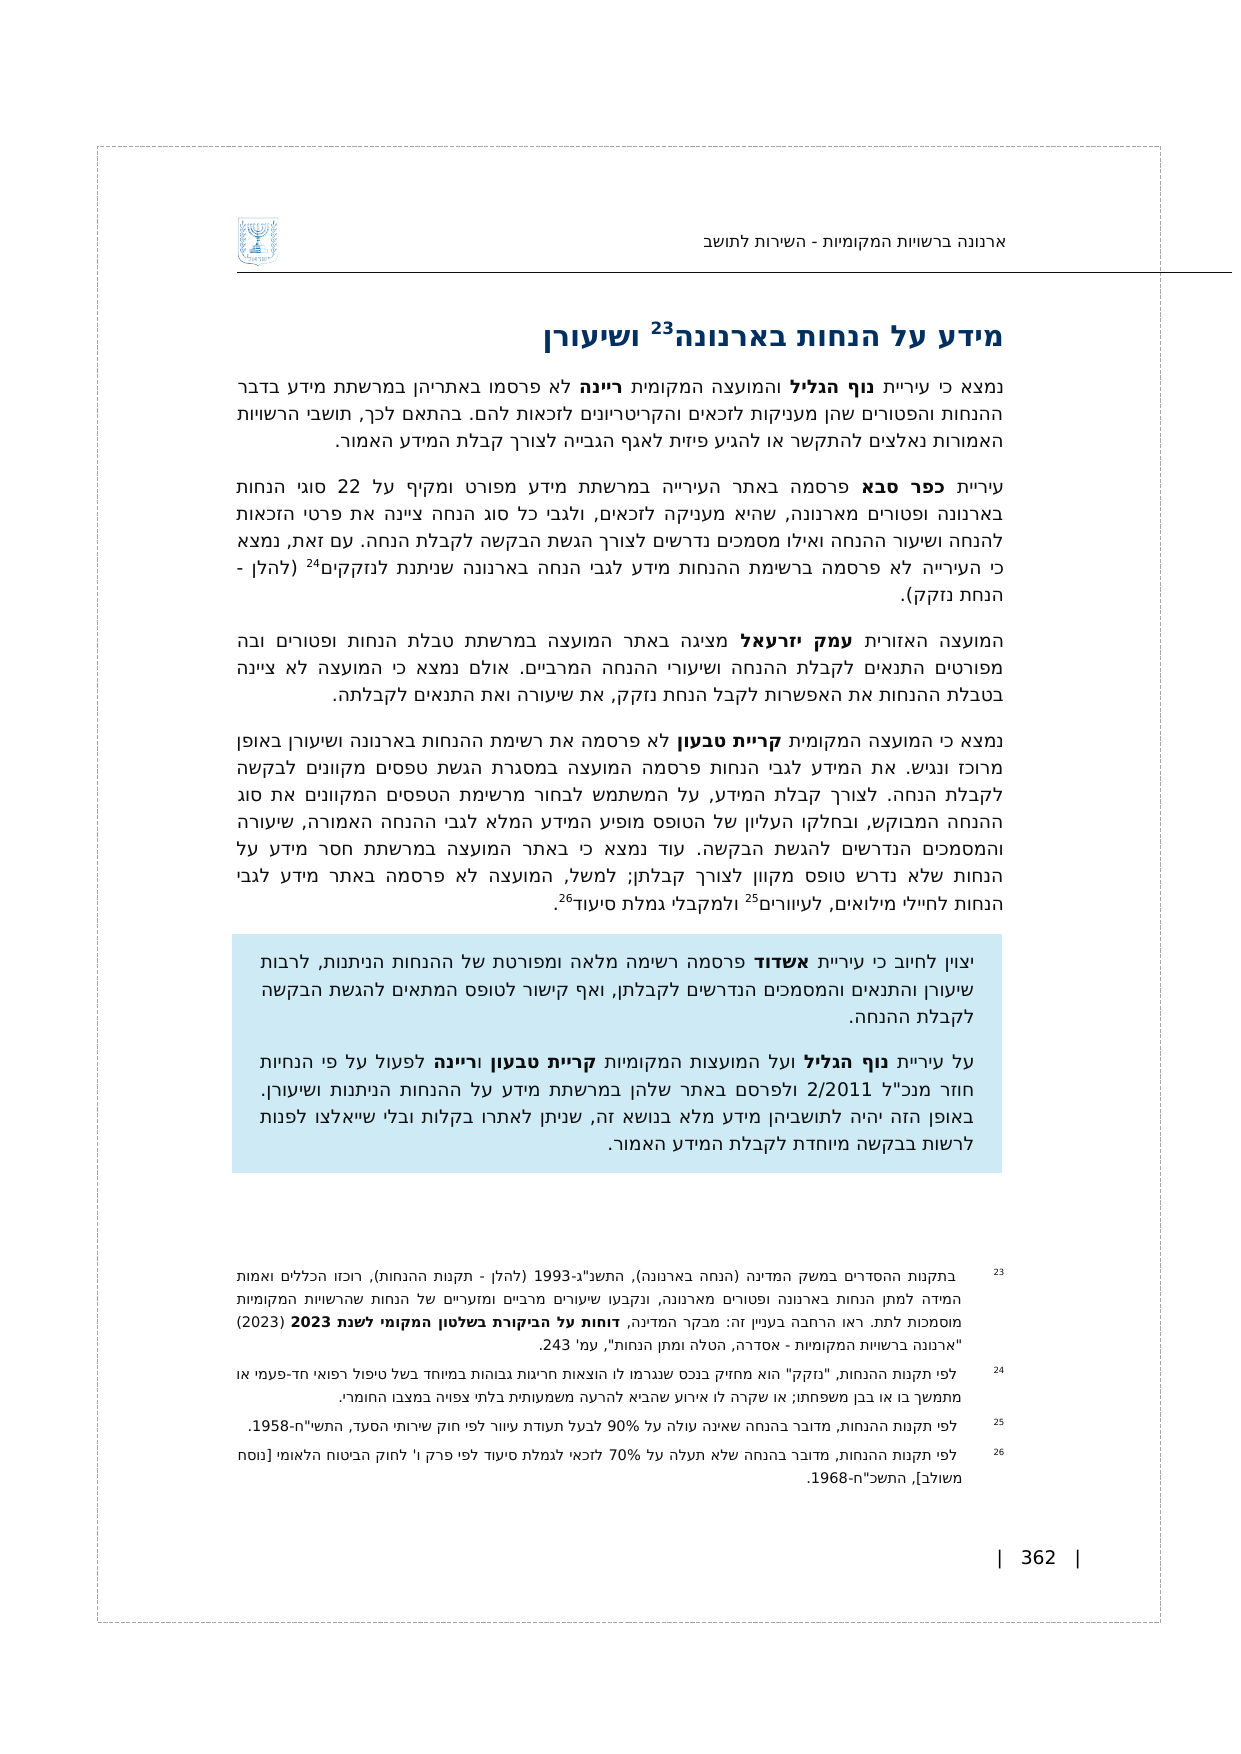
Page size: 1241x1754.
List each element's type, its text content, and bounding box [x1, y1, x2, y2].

text על עיריית נוף הגליל ועל המועצות המקומיות קריית טבעון וריינה לפעול על פי הנחיות חוזר מנכ"ל 2/2011 ולפרסם באתר שלהן במרשתת מידע על ההנחות הניתנות ושיעורן. באופן הזה יהיה לתושביהן מידע מלא בנושא זה, שניתן לאתרו בקלות ובלי שייאלצו לפנות לרשות בבקשה מיוחדת לקבלת המידע האמור. [237, 1034, 997, 1168]
text המועצה האזורית עמק יזרעאל מציגה באתר המועצה במרשתת טבלת הנחות ופטורים ובה מפורטים התנאים לקבלת ההנחה ושיעורי ההנחה המרביים. אולם נמצא כי המועצה לא ציינה בטבלת ההנחות את האפשרות לקבל הנחת נזקק, את שיעורה ואת התנאים לקבלתה. [236, 626, 1004, 707]
text עיריית כפר סבא פרסמה באתר העירייה במרשתת מידע מפורט ומקיף על 22 סוגי הנחות בארנונה ופטורים מארנונה, שהיא מעניקה לזכאים, ולגבי כל סוג הנחה ציינה את פרטי הזכאות להנחה ושיעור ההנחה ואילו מסמכים נדרשים לצורך הגשת הבקשה לקבלת הנחה. עם זאת, נמצא כי העירייה לא פרסמה ברשימת ההנחות מידע לגבי הנחה בארנונה שניתנת לנזקקים (להלן - הנחת נזקק). [236, 472, 1004, 607]
text יצוין לחיוב כי עיריית אשדוד פרסמה רשימה מלאה ומפורטת של ההנחות הניתנות, לרבות שיעורן והתנאים והמסמכים הנדרשים לקבלתן, ואף קישור לטופס המתאים להגשת הבקשה לקבלת ההנחה. [237, 939, 997, 1028]
text מידע על הנחות בארנונה ושיעורן [236, 319, 1004, 353]
text נמצא כי המועצה המקומית קריית טבעון לא פרסמה את רשימת ההנחות בארנונה ושיעורן באופן מרוכז ונגיש. את המידע לגבי הנחות פרסמה המועצה במסגרת הגשת טפסים מקוונים לבקשה לקבלת הנחה. לצורך קבלת המידע, על המשתמש לבחור מרשימת הטפסים המקוונים את סוג ההנחה המבוקש, ובחלקו העליון של הטופס מופיע המידע המלא לגבי ההנחה האמורה, שיעורה והמסמכים הנדרשים להגשת הבקשה. עוד נמצא כי באתר המועצה במרשתת חסר מידע על הנחות שלא נדרש טופס מקוון לצורך קבלתן; למשל, המועצה לא פרסמה באתר מידע לגבי הנחות לחיילי מילואים, לעיוורים ולמקבלי גמלת סיעוד. [236, 726, 1004, 915]
text נמצא כי עיריית נוף הגליל והמועצה המקומית ריינה לא פרסמו באתריהן במרשתת מידע בדבר ההנחות והפטורים שהן מעניקות לזכאים והקריטריונים לזכאות להם. בהתאם לכך, תושבי הרשויות האמורות נאלצים להתקשר או להגיע פיזית לאגף הגבייה לצורך קבלת המידע האמור. [236, 372, 1004, 453]
